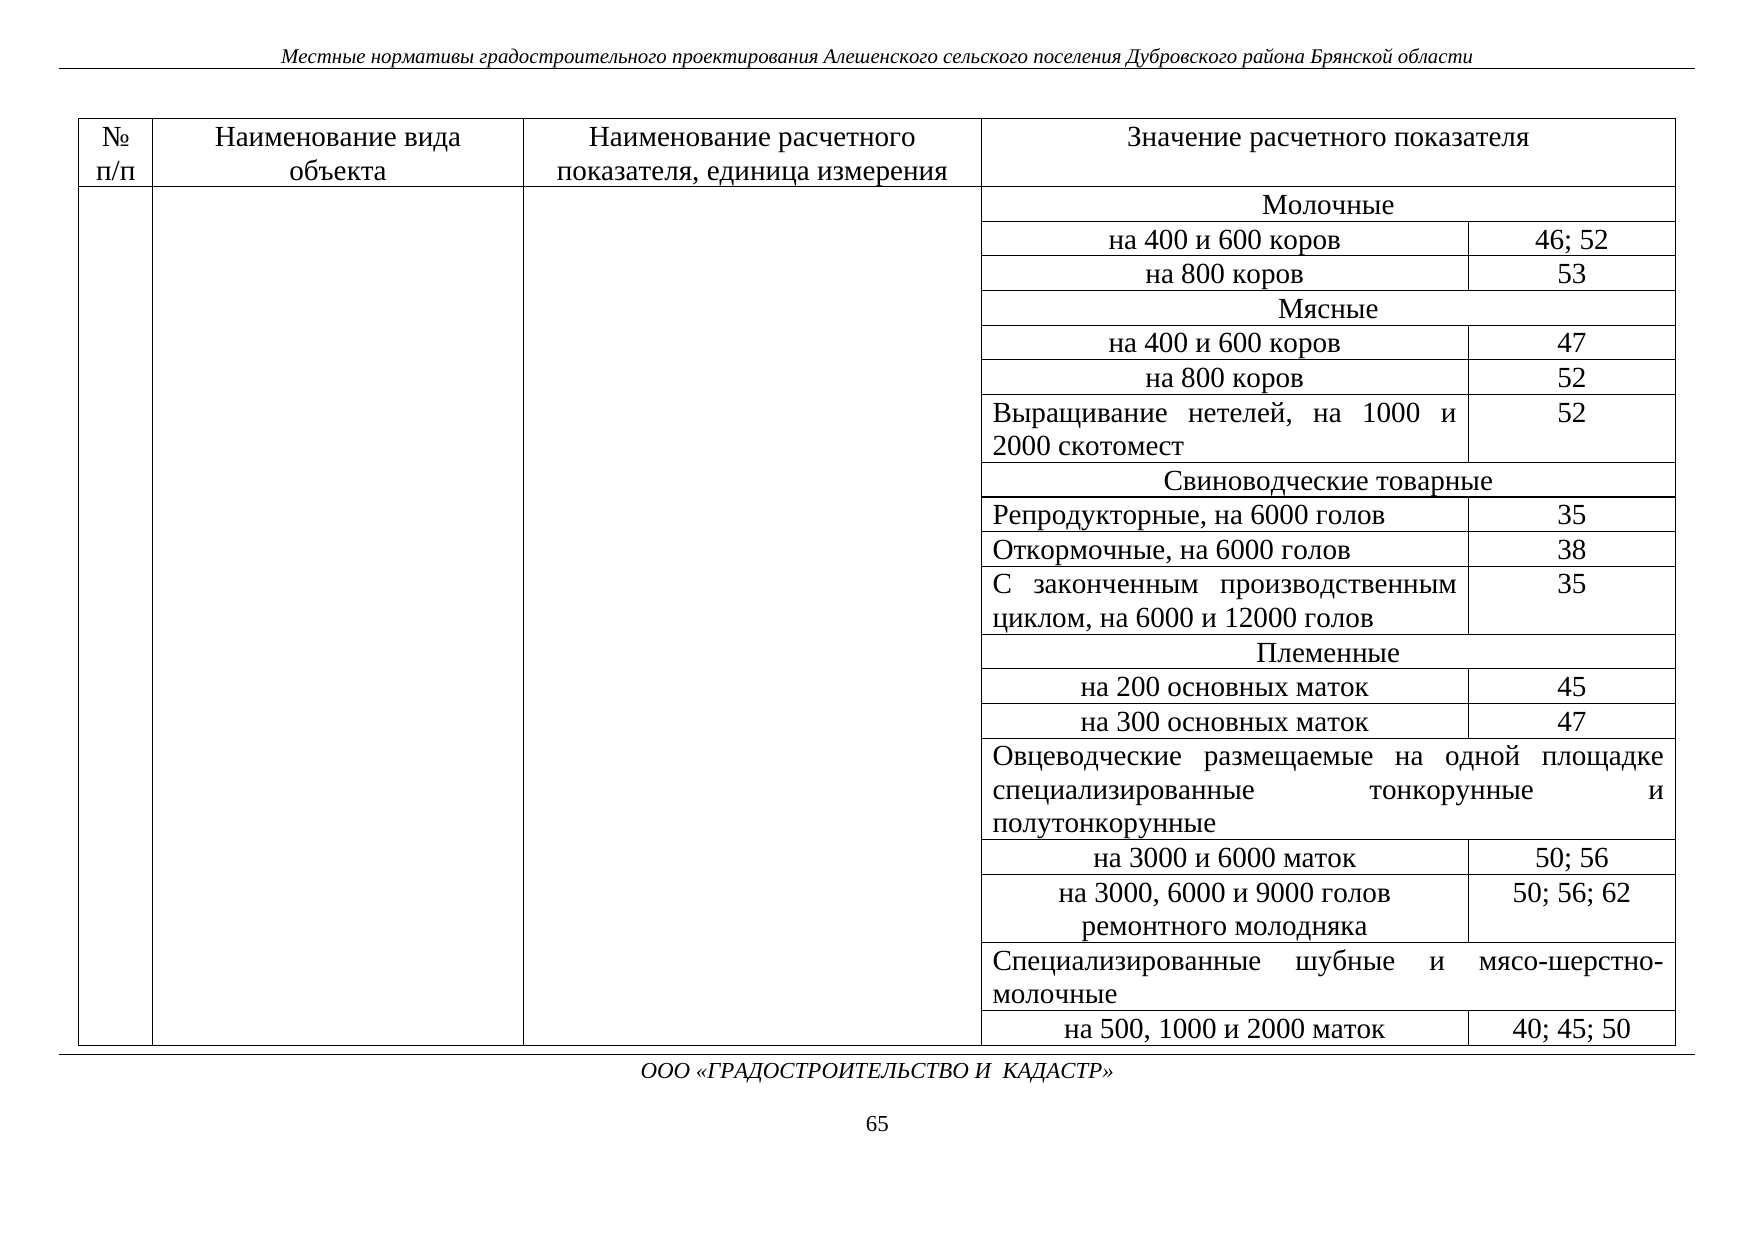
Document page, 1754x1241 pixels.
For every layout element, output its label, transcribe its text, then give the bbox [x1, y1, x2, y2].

table_header Значение расчетного показателя [982, 119, 1675, 186]
table_cell 46; 52 [1469, 222, 1675, 255]
table_cell 50; 56 [1469, 840, 1675, 874]
table_cell 52 [1469, 360, 1675, 394]
table_cell 53 [1469, 256, 1675, 290]
table_cell 35 [1469, 498, 1675, 531]
table_cell 38 [1469, 532, 1675, 566]
table_cell 40; 45; 50 [1469, 1011, 1675, 1044]
table_cell на 300 основных маток [982, 704, 1468, 737]
table_cell 47 [1469, 704, 1675, 737]
table_cell на 800 коров [982, 360, 1468, 394]
table_cell Специализированные шубные и мясо-шерстно-молочные [982, 943, 1675, 1010]
table_cell С законченным производственным циклом, на 6000 и 12000 голов [982, 567, 1468, 634]
table_cell Откормочные, на 6000 голов [982, 532, 1468, 566]
table_cell Выращивание нетелей, на 1000 и 2000 скотомест [982, 395, 1468, 462]
table_cell на 200 основных маток [982, 669, 1468, 703]
table_cell Племенные [982, 635, 1675, 668]
table_cell на 400 и 600 коров [982, 326, 1468, 359]
table_cell 52 [1469, 395, 1675, 462]
table_cell на 500, 1000 и 2000 маток [982, 1011, 1468, 1044]
table_cell 45 [1469, 669, 1675, 703]
table_cell 35 [1469, 567, 1675, 634]
table_cell на 400 и 600 коров [982, 222, 1468, 255]
table_cell на 800 коров [982, 256, 1468, 290]
table_cell 50; 56; 62 [1469, 875, 1675, 942]
table_cell на 3000, 6000 и 9000 голов ремонтного молодняка [982, 875, 1468, 942]
table_cell на 3000 и 6000 маток [982, 840, 1468, 874]
table_header Наименование расчетного показателя, единица измерения [524, 119, 981, 186]
table_header Наименование вида объекта [153, 119, 523, 186]
table_cell Мясные [982, 291, 1675, 324]
table_cell Свиноводческие товарные [982, 463, 1675, 496]
table_cell 47 [1469, 326, 1675, 359]
table_cell Овцеводческие размещаемые на одной площадке специализированные тонкорунные и полутонкорунные [982, 739, 1675, 839]
table_cell Молочные [982, 187, 1675, 221]
table_cell Репродукторные, на 6000 голов [982, 498, 1468, 531]
table_header № п/п [79, 119, 152, 186]
